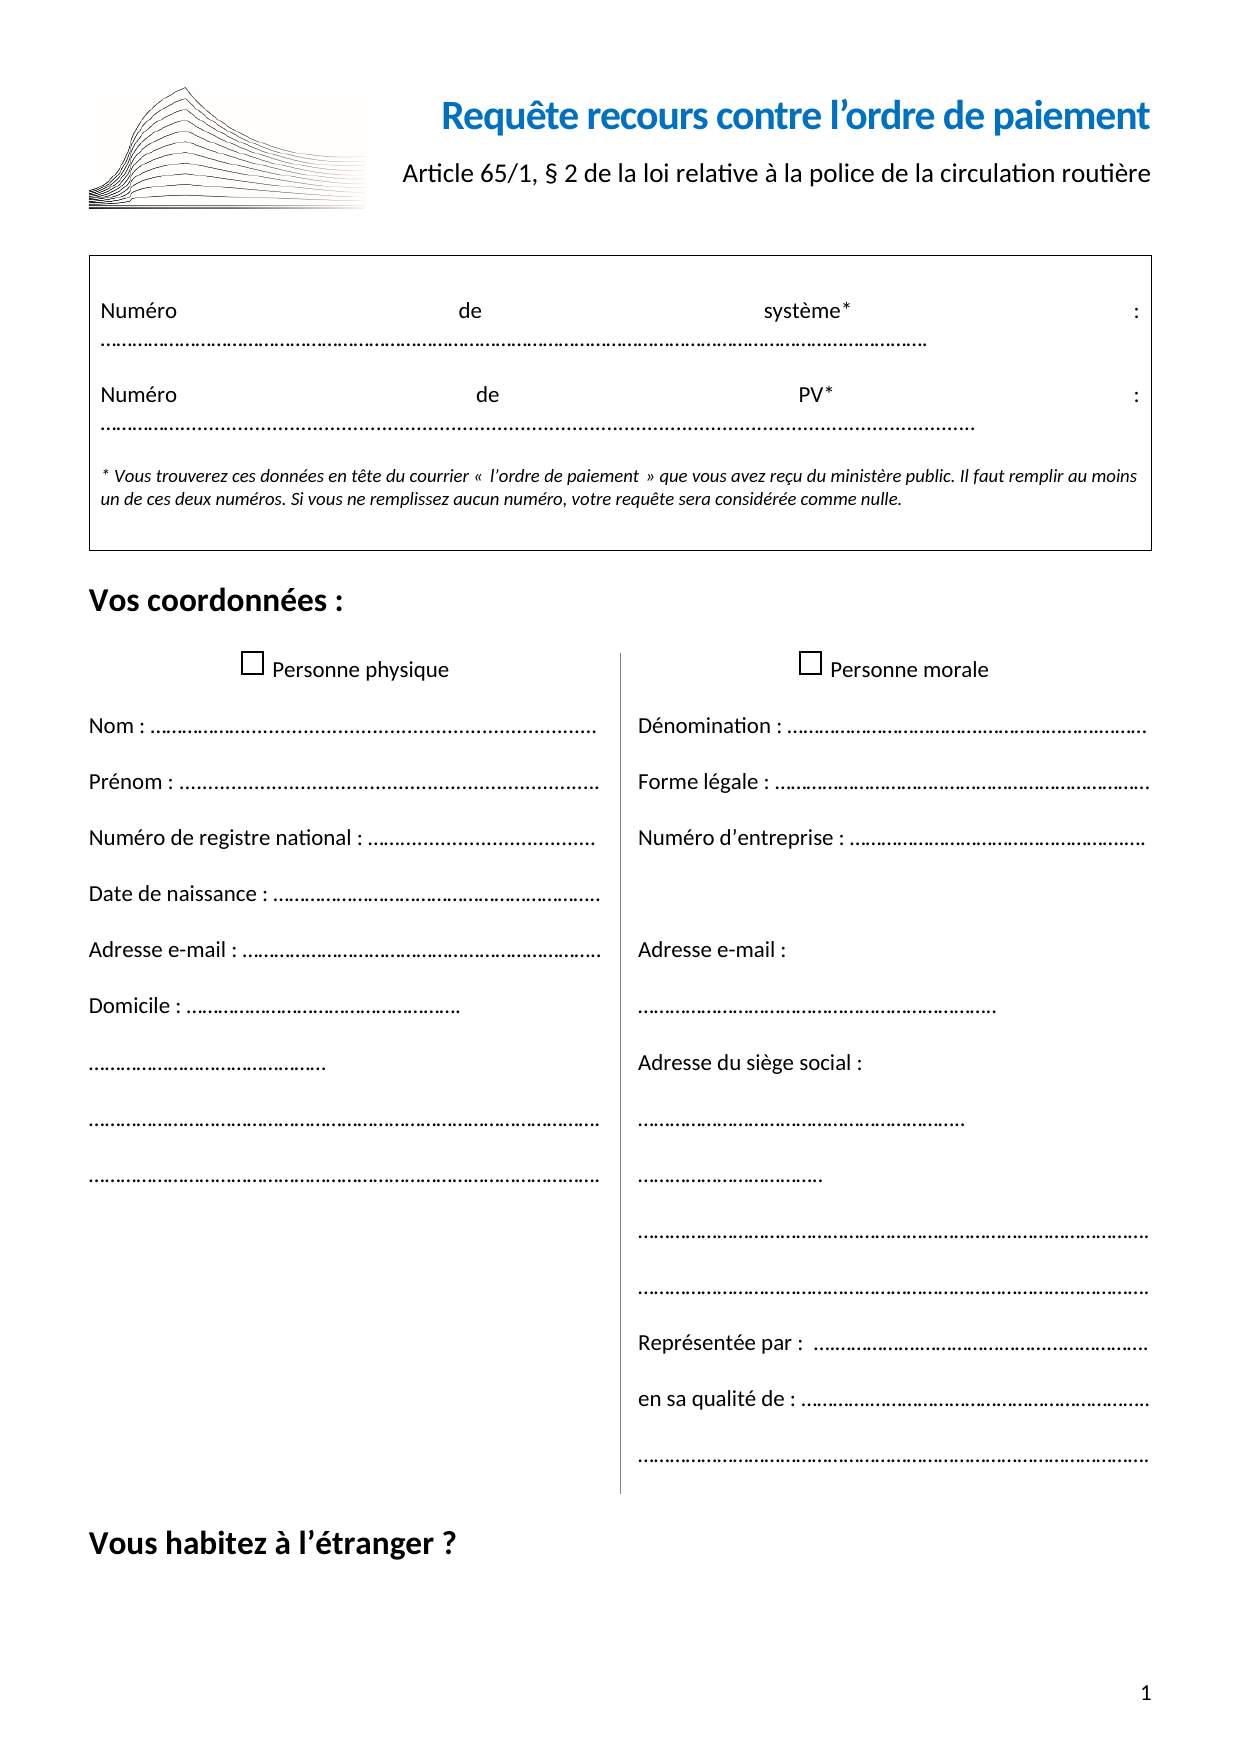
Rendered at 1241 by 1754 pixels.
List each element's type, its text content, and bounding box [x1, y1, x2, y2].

text Vous habitez à l’étranger ? [89, 1522, 1152, 1563]
table_header Personne morale Dénomination : ……………………………….………………….……… Forme légale : …………………………..………………………………… Numéro d’entreprise : …………………………………………….…. Adresse e-mail : ………………………………………………………….. Adresse du siège social : ……………………………………………………..…………………………….. ……………………………………………………………………………………. ……………………………………………………………………………………. Représentée par : ….…………….……………………...……………. en sa qualité de : ………….…………………………………………….. ……………………………………………………………………………………. [621, 653, 1152, 1494]
text Vos coordonnées : [89, 579, 1152, 620]
text Article 65/1, § 2 de la loi relative à la police de la circulation routière [366, 156, 1152, 189]
table_header Personne physique Nom : ………………............................................................. Prénom : ......................................................................... Numéro de registre national : …….................................. Date de naissance : …………………………………………………….. Adresse e-mail : ………………………………………………………….. Domicile : …………………………………………….……………………………………… ……………………………………………………………………………………. ……………………………………………………………………………………. [89, 653, 620, 1494]
table_header Numéro de système* : …………………………………………………………………………………………………………………………………………. Numéro de PV* : …………….......................................................................................................................................... * Vous trouverez ces données en tête du courrier « l’ordre de paiement » que vous avez reçu du ministère public. Il faut remplir au moins un de ces deux numéros. Si vous ne remplissez aucun numéro, votre requête sera considérée comme nulle. [90, 256, 1151, 550]
picture [88, 87, 366, 209]
text Requête recours contre l’ordre de paiement [366, 89, 1152, 139]
